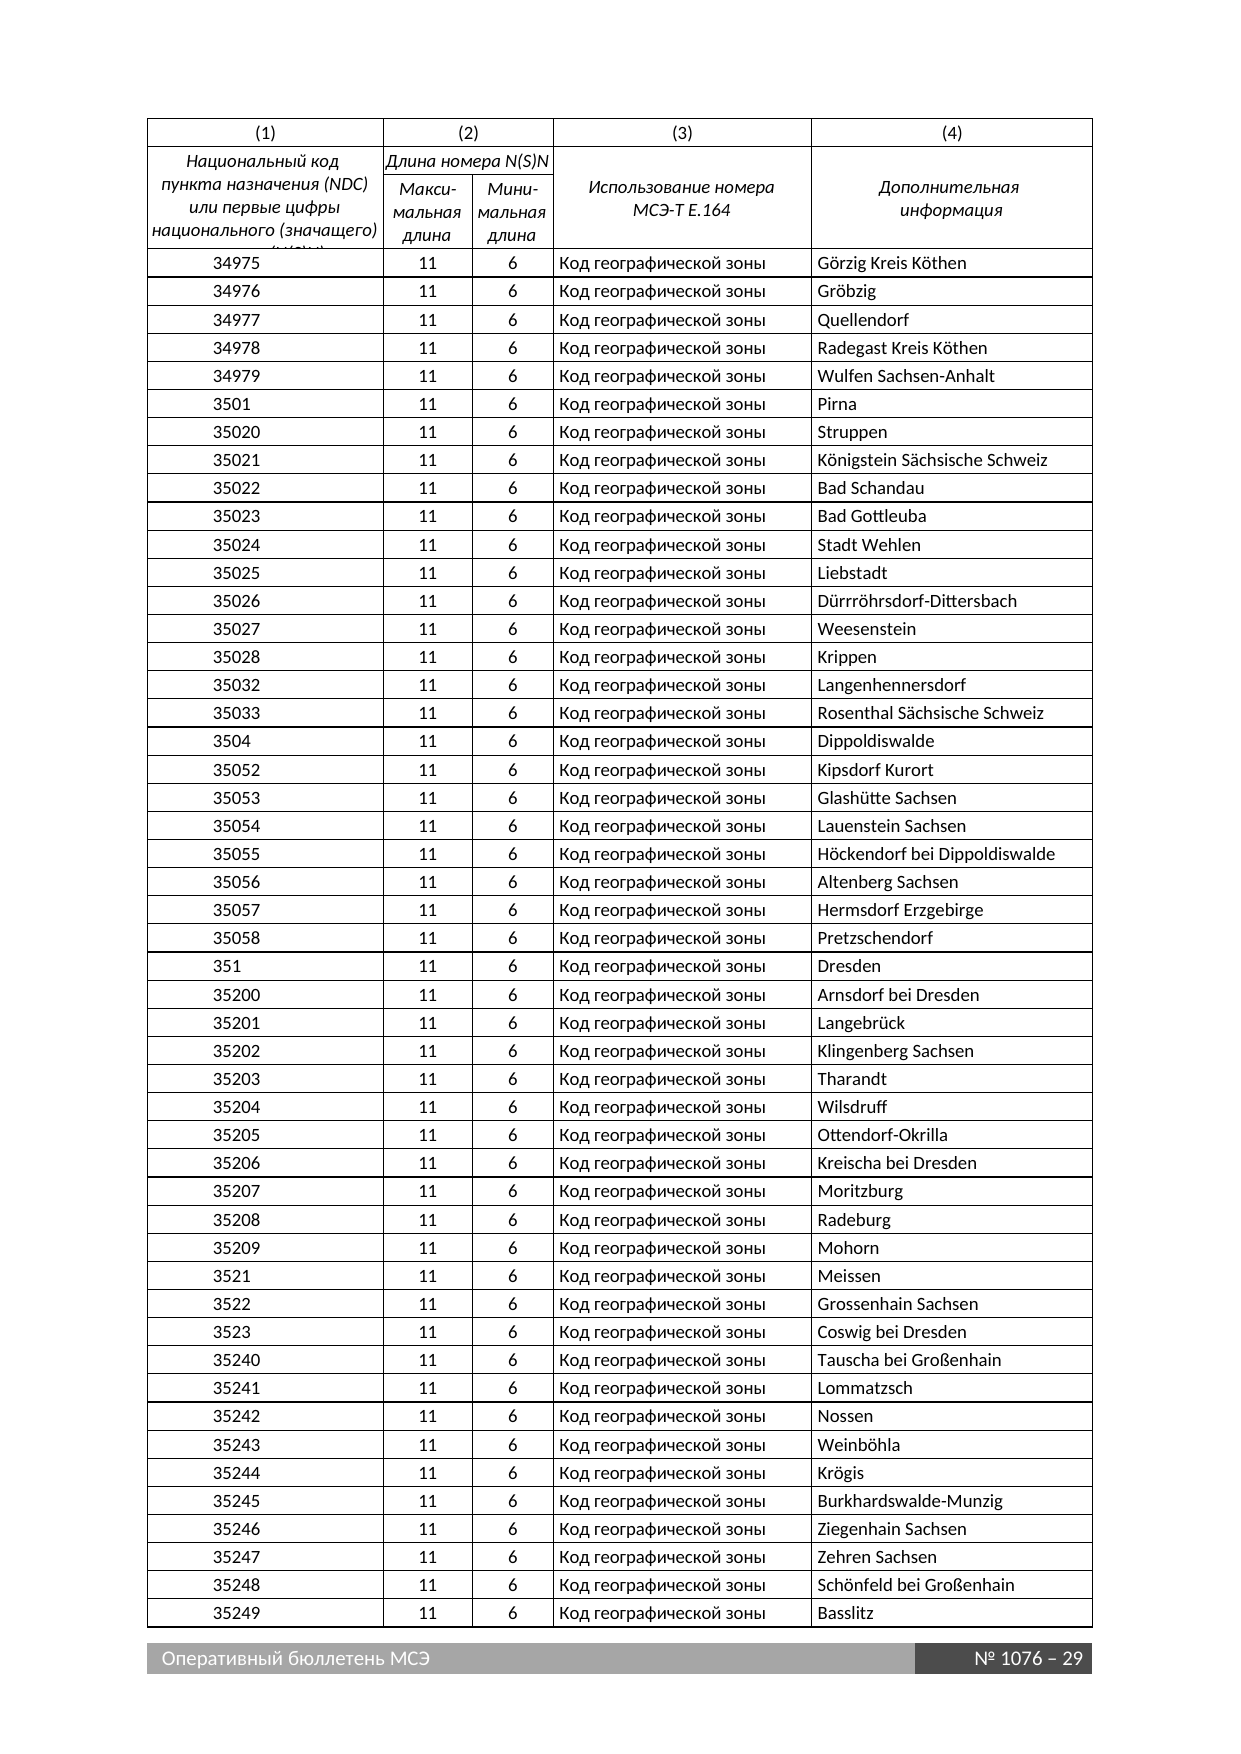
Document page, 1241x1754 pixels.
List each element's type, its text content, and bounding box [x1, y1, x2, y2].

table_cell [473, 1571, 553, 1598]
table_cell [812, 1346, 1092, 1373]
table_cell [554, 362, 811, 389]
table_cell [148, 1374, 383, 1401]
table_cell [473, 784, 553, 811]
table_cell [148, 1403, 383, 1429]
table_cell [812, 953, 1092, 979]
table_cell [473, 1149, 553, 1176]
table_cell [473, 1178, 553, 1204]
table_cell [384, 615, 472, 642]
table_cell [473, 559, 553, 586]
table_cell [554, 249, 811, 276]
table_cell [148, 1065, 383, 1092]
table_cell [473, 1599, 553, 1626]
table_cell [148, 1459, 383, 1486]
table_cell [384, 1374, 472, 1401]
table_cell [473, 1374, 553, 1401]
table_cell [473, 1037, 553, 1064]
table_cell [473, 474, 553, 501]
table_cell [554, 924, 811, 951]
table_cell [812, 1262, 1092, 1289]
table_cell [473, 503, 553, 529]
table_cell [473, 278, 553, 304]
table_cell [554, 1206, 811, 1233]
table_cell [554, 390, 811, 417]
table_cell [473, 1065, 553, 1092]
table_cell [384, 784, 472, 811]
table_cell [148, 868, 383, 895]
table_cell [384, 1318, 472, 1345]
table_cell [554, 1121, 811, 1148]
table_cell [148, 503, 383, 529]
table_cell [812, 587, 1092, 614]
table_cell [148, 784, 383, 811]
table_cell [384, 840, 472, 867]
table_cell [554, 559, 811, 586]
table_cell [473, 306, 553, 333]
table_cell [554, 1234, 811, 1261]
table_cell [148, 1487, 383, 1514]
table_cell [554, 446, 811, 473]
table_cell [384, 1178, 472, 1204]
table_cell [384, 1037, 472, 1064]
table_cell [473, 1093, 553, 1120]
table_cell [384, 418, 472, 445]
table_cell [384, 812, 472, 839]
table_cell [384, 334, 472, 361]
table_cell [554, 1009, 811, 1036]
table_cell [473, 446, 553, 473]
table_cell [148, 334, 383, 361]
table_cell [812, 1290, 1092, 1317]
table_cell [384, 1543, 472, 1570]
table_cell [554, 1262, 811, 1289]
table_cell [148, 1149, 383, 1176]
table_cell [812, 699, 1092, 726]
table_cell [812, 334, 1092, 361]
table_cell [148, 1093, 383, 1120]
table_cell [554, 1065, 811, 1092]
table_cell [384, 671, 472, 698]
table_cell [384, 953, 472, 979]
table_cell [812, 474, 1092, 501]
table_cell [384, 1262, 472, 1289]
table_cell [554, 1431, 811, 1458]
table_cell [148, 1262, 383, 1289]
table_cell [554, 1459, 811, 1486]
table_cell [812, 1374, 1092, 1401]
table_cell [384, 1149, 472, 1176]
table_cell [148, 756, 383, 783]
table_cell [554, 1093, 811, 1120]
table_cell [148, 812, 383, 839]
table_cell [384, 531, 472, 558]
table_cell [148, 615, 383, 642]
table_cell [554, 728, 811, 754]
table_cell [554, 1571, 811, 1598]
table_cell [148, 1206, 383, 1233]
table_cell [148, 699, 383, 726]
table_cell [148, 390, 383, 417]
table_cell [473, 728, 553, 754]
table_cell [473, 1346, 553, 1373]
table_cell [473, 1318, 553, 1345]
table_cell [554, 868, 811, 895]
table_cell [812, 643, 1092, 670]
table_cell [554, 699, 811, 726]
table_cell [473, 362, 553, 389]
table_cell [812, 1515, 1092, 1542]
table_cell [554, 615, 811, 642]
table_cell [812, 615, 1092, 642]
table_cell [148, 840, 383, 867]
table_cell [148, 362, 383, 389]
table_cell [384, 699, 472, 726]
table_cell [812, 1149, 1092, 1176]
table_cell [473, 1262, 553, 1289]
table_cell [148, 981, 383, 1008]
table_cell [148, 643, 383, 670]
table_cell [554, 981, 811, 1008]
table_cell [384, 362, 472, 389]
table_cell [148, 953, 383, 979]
table_cell Длина номера N(S)N [384, 147, 553, 174]
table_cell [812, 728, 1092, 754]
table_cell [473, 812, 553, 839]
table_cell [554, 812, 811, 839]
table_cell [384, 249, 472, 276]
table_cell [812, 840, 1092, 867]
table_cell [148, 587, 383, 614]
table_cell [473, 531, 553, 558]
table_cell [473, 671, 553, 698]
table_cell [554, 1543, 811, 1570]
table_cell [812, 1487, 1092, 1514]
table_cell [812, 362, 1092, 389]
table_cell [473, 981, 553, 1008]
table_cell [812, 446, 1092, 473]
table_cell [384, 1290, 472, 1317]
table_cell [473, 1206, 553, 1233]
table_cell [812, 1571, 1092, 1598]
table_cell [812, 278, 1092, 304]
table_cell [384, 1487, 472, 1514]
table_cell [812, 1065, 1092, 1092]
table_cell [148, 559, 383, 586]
table_cell Максимальная длина [384, 175, 472, 248]
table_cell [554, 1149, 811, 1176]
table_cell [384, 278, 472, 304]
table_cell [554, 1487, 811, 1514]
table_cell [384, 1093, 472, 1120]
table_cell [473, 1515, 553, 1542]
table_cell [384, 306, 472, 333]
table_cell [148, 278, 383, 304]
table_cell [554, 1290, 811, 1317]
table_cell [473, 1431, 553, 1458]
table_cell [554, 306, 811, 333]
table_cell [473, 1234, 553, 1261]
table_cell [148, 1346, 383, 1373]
table_cell Минимальная длина [473, 175, 553, 248]
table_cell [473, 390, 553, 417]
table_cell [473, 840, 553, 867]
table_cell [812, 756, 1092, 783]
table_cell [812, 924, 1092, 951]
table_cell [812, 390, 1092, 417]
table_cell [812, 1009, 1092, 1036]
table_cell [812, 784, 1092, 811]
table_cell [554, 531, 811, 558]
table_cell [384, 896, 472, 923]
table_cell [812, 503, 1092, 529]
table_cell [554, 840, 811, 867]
table_header (3) [554, 119, 811, 146]
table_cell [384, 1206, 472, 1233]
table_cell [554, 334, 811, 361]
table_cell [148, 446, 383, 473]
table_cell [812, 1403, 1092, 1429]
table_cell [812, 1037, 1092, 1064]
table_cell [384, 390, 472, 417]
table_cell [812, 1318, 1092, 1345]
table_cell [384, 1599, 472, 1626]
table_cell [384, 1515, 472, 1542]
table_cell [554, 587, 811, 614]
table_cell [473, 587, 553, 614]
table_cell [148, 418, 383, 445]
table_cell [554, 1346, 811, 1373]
table_header (2) [384, 119, 553, 146]
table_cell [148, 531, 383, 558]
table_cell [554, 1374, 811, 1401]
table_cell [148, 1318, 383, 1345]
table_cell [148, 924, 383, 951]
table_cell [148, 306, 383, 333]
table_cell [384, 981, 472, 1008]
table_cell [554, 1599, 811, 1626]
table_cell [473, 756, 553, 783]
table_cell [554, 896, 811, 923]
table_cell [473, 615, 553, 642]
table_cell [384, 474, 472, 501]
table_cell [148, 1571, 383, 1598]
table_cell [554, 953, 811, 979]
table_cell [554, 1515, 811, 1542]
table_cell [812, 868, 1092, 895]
table_cell Использование номера МСЭ-Т E.164 [554, 147, 811, 248]
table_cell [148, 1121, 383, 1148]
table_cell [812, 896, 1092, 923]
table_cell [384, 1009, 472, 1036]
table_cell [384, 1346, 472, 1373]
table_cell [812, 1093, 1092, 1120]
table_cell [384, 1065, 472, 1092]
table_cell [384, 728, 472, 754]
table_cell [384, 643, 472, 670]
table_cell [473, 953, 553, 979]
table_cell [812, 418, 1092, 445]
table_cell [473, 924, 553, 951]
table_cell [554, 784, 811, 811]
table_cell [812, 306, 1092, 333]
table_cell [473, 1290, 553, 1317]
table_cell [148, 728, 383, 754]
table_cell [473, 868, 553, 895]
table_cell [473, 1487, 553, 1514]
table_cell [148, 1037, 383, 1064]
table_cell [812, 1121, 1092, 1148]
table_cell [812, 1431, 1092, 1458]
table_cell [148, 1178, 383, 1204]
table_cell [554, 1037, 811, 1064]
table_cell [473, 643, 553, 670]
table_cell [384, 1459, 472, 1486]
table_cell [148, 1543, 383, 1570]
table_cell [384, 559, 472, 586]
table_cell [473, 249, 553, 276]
table_header (4) [812, 119, 1092, 146]
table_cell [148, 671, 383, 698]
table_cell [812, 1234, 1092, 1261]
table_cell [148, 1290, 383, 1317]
table_cell Дополнительная информация [812, 147, 1092, 248]
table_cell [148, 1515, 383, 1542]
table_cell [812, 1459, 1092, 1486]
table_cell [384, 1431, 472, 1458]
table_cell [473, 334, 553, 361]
table_header (1) [148, 119, 383, 146]
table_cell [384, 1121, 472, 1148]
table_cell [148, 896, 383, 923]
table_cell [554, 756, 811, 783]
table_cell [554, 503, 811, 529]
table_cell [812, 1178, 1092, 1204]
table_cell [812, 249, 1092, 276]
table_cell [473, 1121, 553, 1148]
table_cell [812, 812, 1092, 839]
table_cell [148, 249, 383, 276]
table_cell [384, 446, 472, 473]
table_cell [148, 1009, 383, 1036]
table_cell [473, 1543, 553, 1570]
table_cell Национальный код пункта назначения (NDC) или первые цифры национального (значащего) номера (N(S)N) [148, 147, 383, 248]
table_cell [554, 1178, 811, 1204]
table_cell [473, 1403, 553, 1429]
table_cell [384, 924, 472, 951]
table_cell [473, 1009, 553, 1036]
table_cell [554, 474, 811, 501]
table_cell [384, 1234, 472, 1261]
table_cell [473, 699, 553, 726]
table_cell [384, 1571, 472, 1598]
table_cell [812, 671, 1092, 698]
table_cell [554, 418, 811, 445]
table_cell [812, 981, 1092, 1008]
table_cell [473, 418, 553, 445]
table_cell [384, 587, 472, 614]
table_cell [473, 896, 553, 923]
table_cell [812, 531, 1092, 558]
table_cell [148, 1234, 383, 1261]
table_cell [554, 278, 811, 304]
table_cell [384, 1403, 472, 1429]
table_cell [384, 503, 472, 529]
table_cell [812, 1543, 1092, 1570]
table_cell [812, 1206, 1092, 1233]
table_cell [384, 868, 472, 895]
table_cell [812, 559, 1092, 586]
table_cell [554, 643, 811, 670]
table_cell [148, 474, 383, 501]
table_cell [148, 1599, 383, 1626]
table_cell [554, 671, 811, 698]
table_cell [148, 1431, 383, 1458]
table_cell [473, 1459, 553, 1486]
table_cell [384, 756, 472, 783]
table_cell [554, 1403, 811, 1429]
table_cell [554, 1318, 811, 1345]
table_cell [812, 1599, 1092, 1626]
